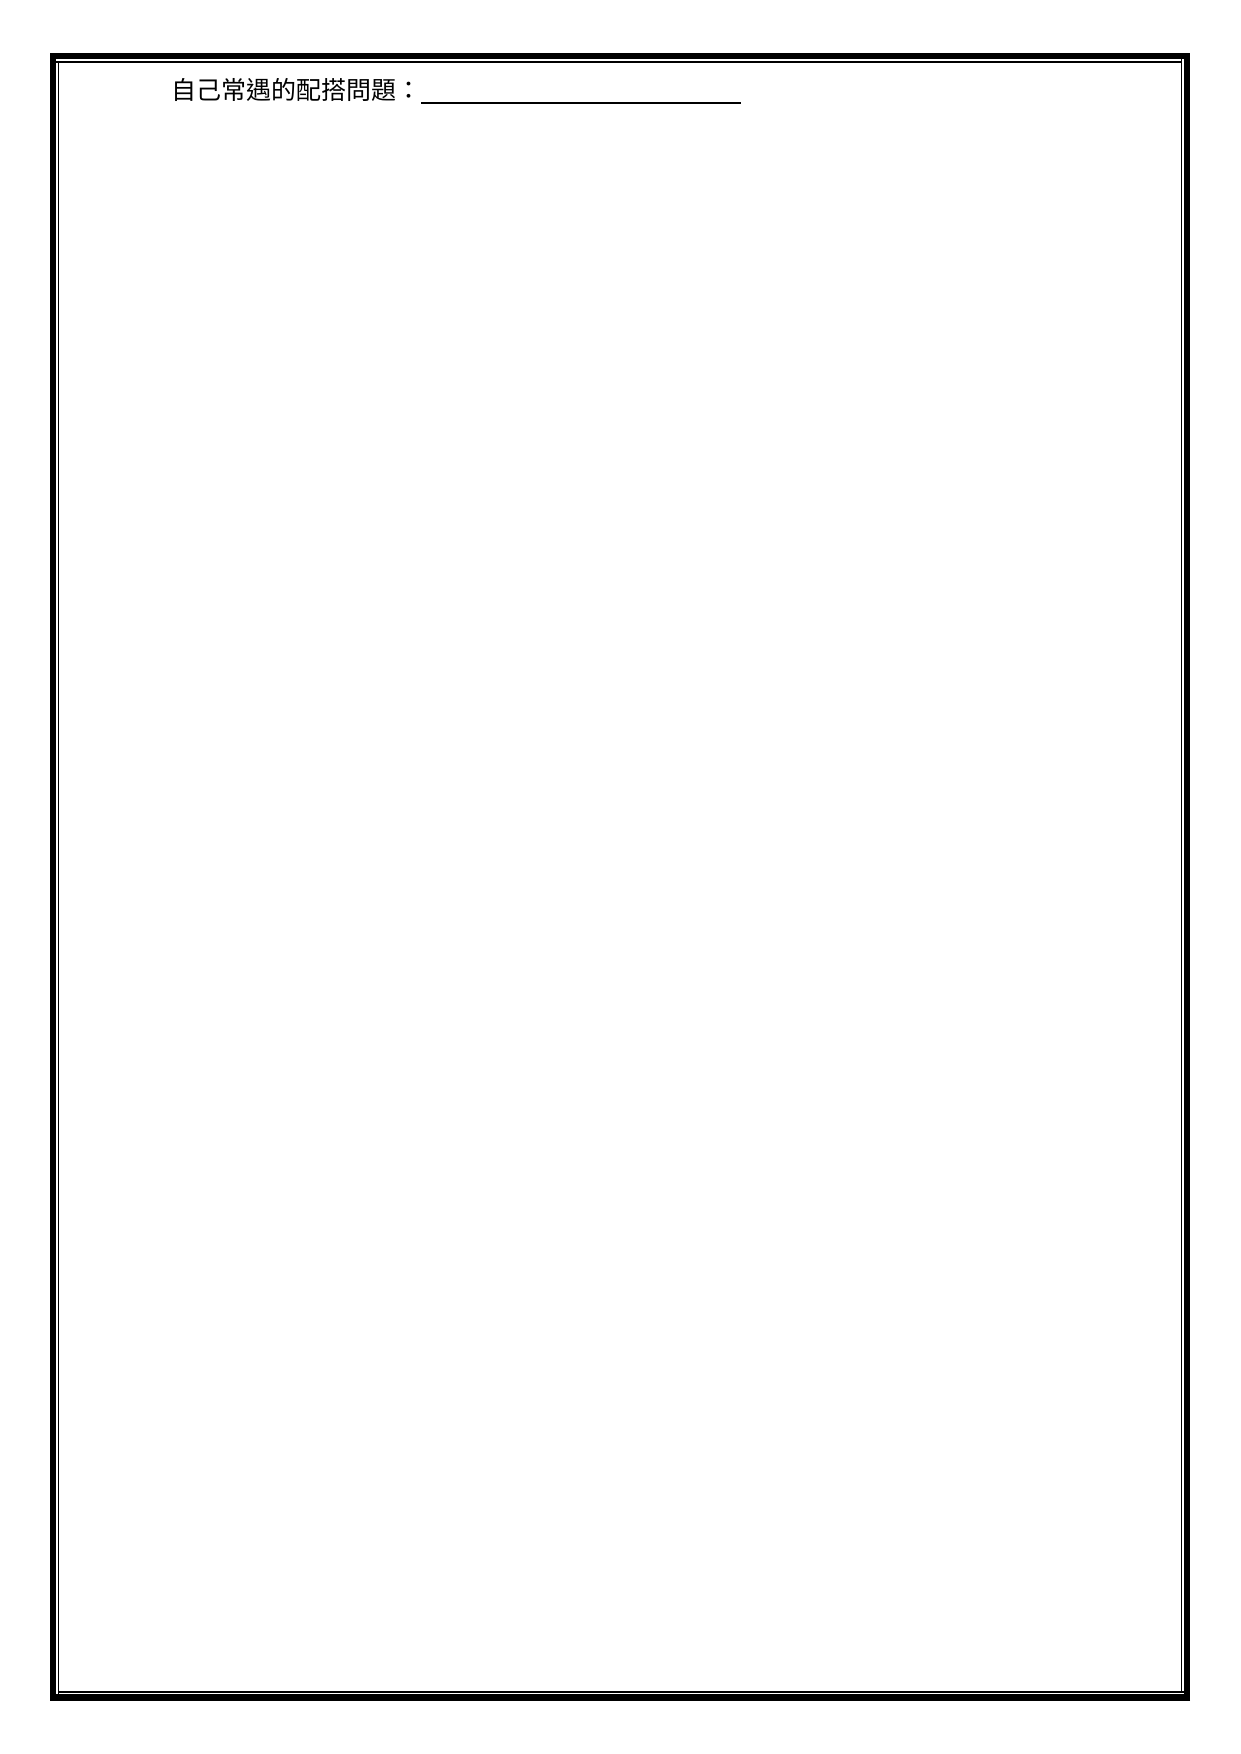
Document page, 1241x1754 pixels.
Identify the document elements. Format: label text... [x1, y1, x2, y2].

text 自己常遇的配搭問題： [89, 71, 1152, 107]
